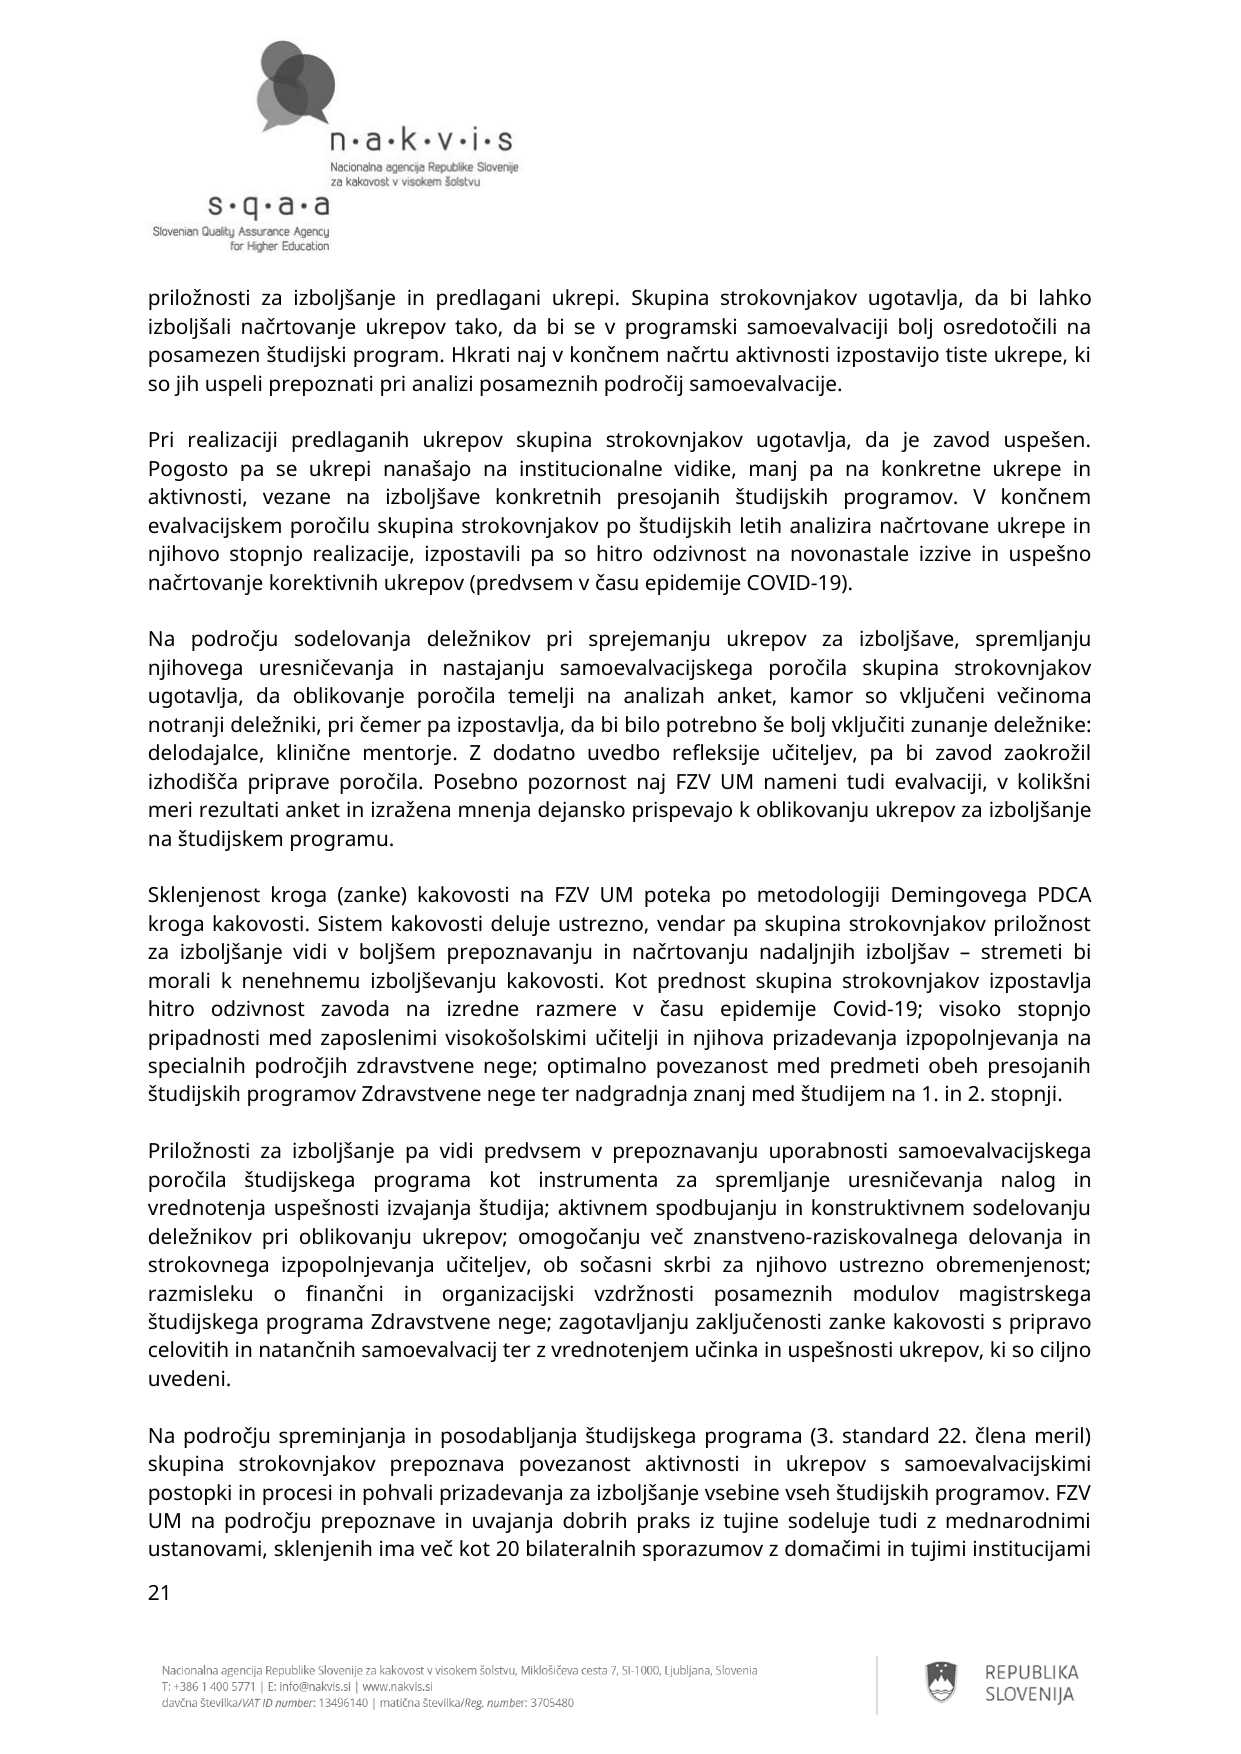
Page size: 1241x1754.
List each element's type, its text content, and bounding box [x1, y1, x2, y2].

text Sklenjenost kroga (zanke) kakovosti na FZV UM poteka po metodologiji Demingovega PDCA kroga kakovosti. Sistem kakovosti deluje ustrezno, vendar pa skupina strokovnjakov priložnost za izboljšanje vidi v boljšem prepoznavanju in načrtovanju nadaljnjih izboljšav – stremeti bi morali k nenehnemu izboljševanju kakovosti. Kot prednost skupina strokovnjakov izpostavlja hitro odzivnost zavoda na izredne razmere v času epidemije Covid-19; visoko stopnjo pripadnosti med zaposlenimi visokošolskimi učitelji in njihova prizadevanja izpopolnjevanja na specialnih področjih zdravstvene nege; optimalno povezanost med predmeti obeh presojanih študijskih programov Zdravstvene nege ter nadgradnja znanj med študijem na 1. in 2. stopnji. [148, 881, 1093, 1108]
text Pri realizaciji predlaganih ukrepov skupina strokovnjakov ugotavlja, da je zavod uspešen. Pogosto pa se ukrepi nanašajo na institucionalne vidike, manj pa na konkretne ukrepe in aktivnosti, vezane na izboljšave konkretnih presojanih študijskih programov. V končnem evalvacijskem poročilu skupina strokovnjakov po študijskih letih analizira načrtovane ukrepe in njihovo stopnjo realizacije, izpostavili pa so hitro odzivnost na novonastale izzive in uspešno načrtovanje korektivnih ukrepov (predvsem v času epidemije COVID-19). [148, 426, 1093, 596]
picture [147, 1656, 1093, 1715]
picture [147, 37, 536, 263]
text Na področju sodelovanja deležnikov pri sprejemanju ukrepov za izboljšave, spremljanju njihovega uresničevanja in nastajanju samoevalvacijskega poročila skupina strokovnjakov ugotavlja, da oblikovanje poročila temelji na analizah anket, kamor so vključeni večinoma notranji deležniki, pri čemer pa izpostavlja, da bi bilo potrebno še bolj vključiti zunanje deležnike: delodajalce, klinične mentorje. Z dodatno uvedbo refleksije učiteljev, pa bi zavod zaokrožil izhodišča priprave poročila. Posebno pozornost naj FZV UM nameni tudi evalvaciji, v kolikšni meri rezultati anket in izražena mnenja dejansko prispevajo k oblikovanju ukrepov za izboljšanje na študijskem programu. [148, 624, 1093, 852]
text Priložnosti za izboljšanje pa vidi predvsem v prepoznavanju uporabnosti samoevalvacijskega poročila študijskega programa kot instrumenta za spremljanje uresničevanja nalog in vrednotenja uspešnosti izvajanja študija; aktivnem spodbujanju in konstruktivnem sodelovanju deležnikov pri oblikovanju ukrepov; omogočanju več znanstveno-raziskovalnega delovanja in strokovnega izpopolnjevanja učiteljev, ob sočasni skrbi za njihovo ustrezno obremenjenost; razmisleku o finančni in organizacijski vzdržnosti posameznih modulov magistrskega študijskega programa Zdravstvene nege; zagotavljanju zaključenosti zanke kakovosti s pripravo celovitih in natančnih samoevalvacij ter z vrednotenjem učinka in uspešnosti ukrepov, ki so ciljno uvedeni. [148, 1136, 1093, 1392]
